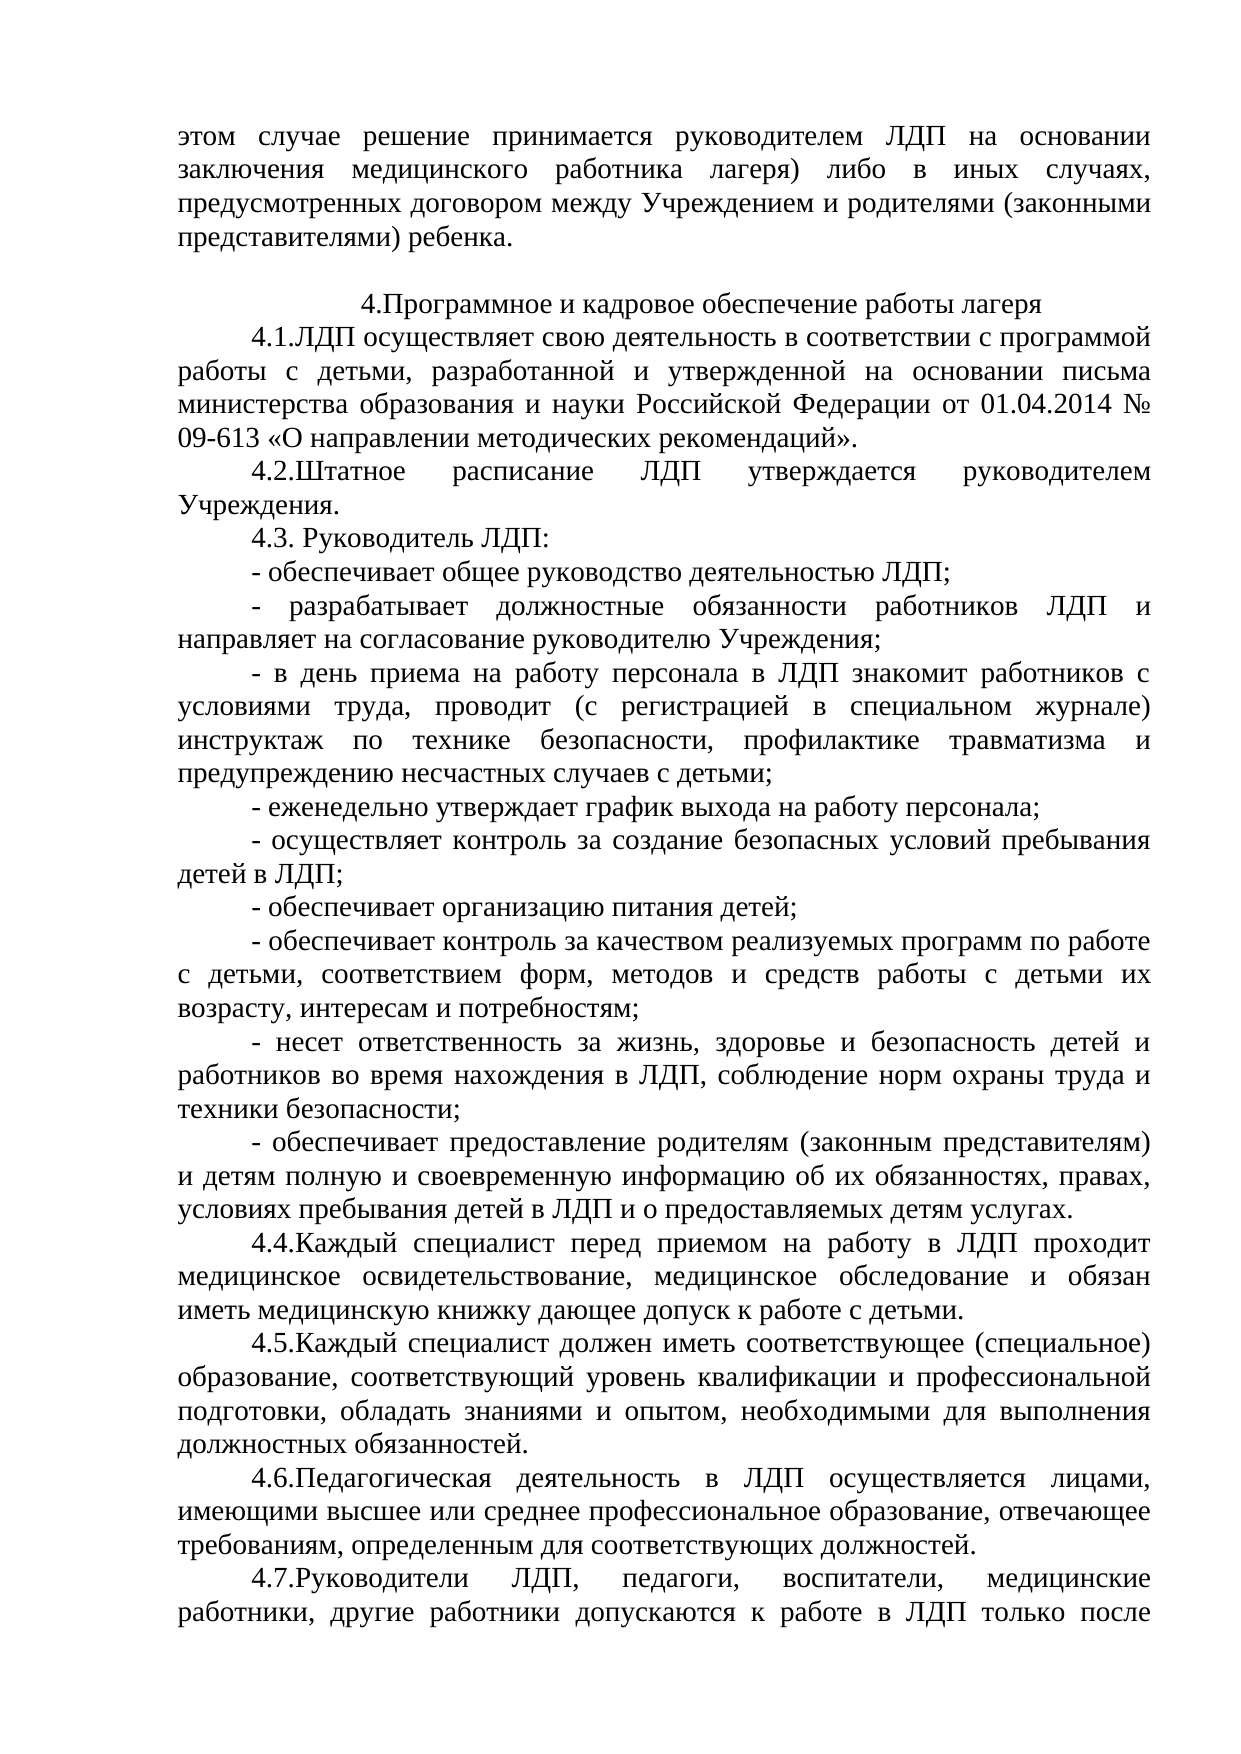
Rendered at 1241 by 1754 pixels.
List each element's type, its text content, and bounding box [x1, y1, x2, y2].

text 4.3. Руководитель ЛДП: [177, 521, 1152, 554]
text - осуществляет контроль за создание безопасных условий пребывания детей в ЛДП; [177, 822, 1152, 889]
text 4.Программное и кадровое обеспечение работы лагеря [177, 286, 1152, 319]
text 4.1.ЛДП осуществляет свою деятельность в соответствии с программой работы с детьми, разработанной и утвержденной на основании письма министерства образования и науки Российской Федерации от 01.04.2014 № 09-613 «О направлении методических рекомендаций». [177, 319, 1152, 453]
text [177, 1560, 1152, 1627]
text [177, 118, 1152, 252]
text 4.4.Каждый специалист перед приемом на работу в ЛДП проходит медицинское освидетельствование, медицинское обследование и обязан иметь медицинскую книжку дающее допуск к работе с детьми. [177, 1225, 1152, 1326]
text - в день приема на работу персонала в ЛДП знакомит работников с условиями труда, проводит (с регистрацией в специальном журнале) инструктаж по технике безопасности, профилактике травматизма и предупреждению несчастных случаев с детьми; [177, 655, 1152, 789]
text - обеспечивает организацию питания детей; [177, 889, 1152, 923]
text 4.2.Штатное расписание ЛДП утверждается руководителем Учреждения. [177, 453, 1152, 521]
text - еженедельно утверждает график выхода на работу персонала; [177, 789, 1152, 822]
text 4.6.Педагогическая деятельность в ЛДП осуществляется лицами, имеющими высшее или среднее профессиональное образование, отвечающее требованиям, определенным для соответствующих должностей. [177, 1460, 1152, 1560]
text - разрабатывает должностные обязанности работников ЛДП и направляет на согласование руководителю Учреждения; [177, 588, 1152, 655]
text 4.5.Каждый специалист должен иметь соответствующее (специальное) образование, соответствующий уровень квалификации и профессиональной подготовки, обладать знаниями и опытом, необходимыми для выполнения должностных обязанностей. [177, 1326, 1152, 1460]
text - обеспечивает предоставление родителям (законным представителям) и детям полную и своевременную информацию об их обязанностях, правах, условиях пребывания детей в ЛДП и о предоставляемых детям услугах. [177, 1124, 1152, 1225]
text - несет ответственность за жизнь, здоровье и безопасность детей и работников во время нахождения в ЛДП, соблюдение норм охраны труда и техники безопасности; [177, 1024, 1152, 1124]
text - обеспечивает общее руководство деятельностью ЛДП; [177, 554, 1152, 588]
text - обеспечивает контроль за качеством реализуемых программ по работе с детьми, соответствием форм, методов и средств работы с детьми их возрасту, интересам и потребностям; [177, 923, 1152, 1024]
